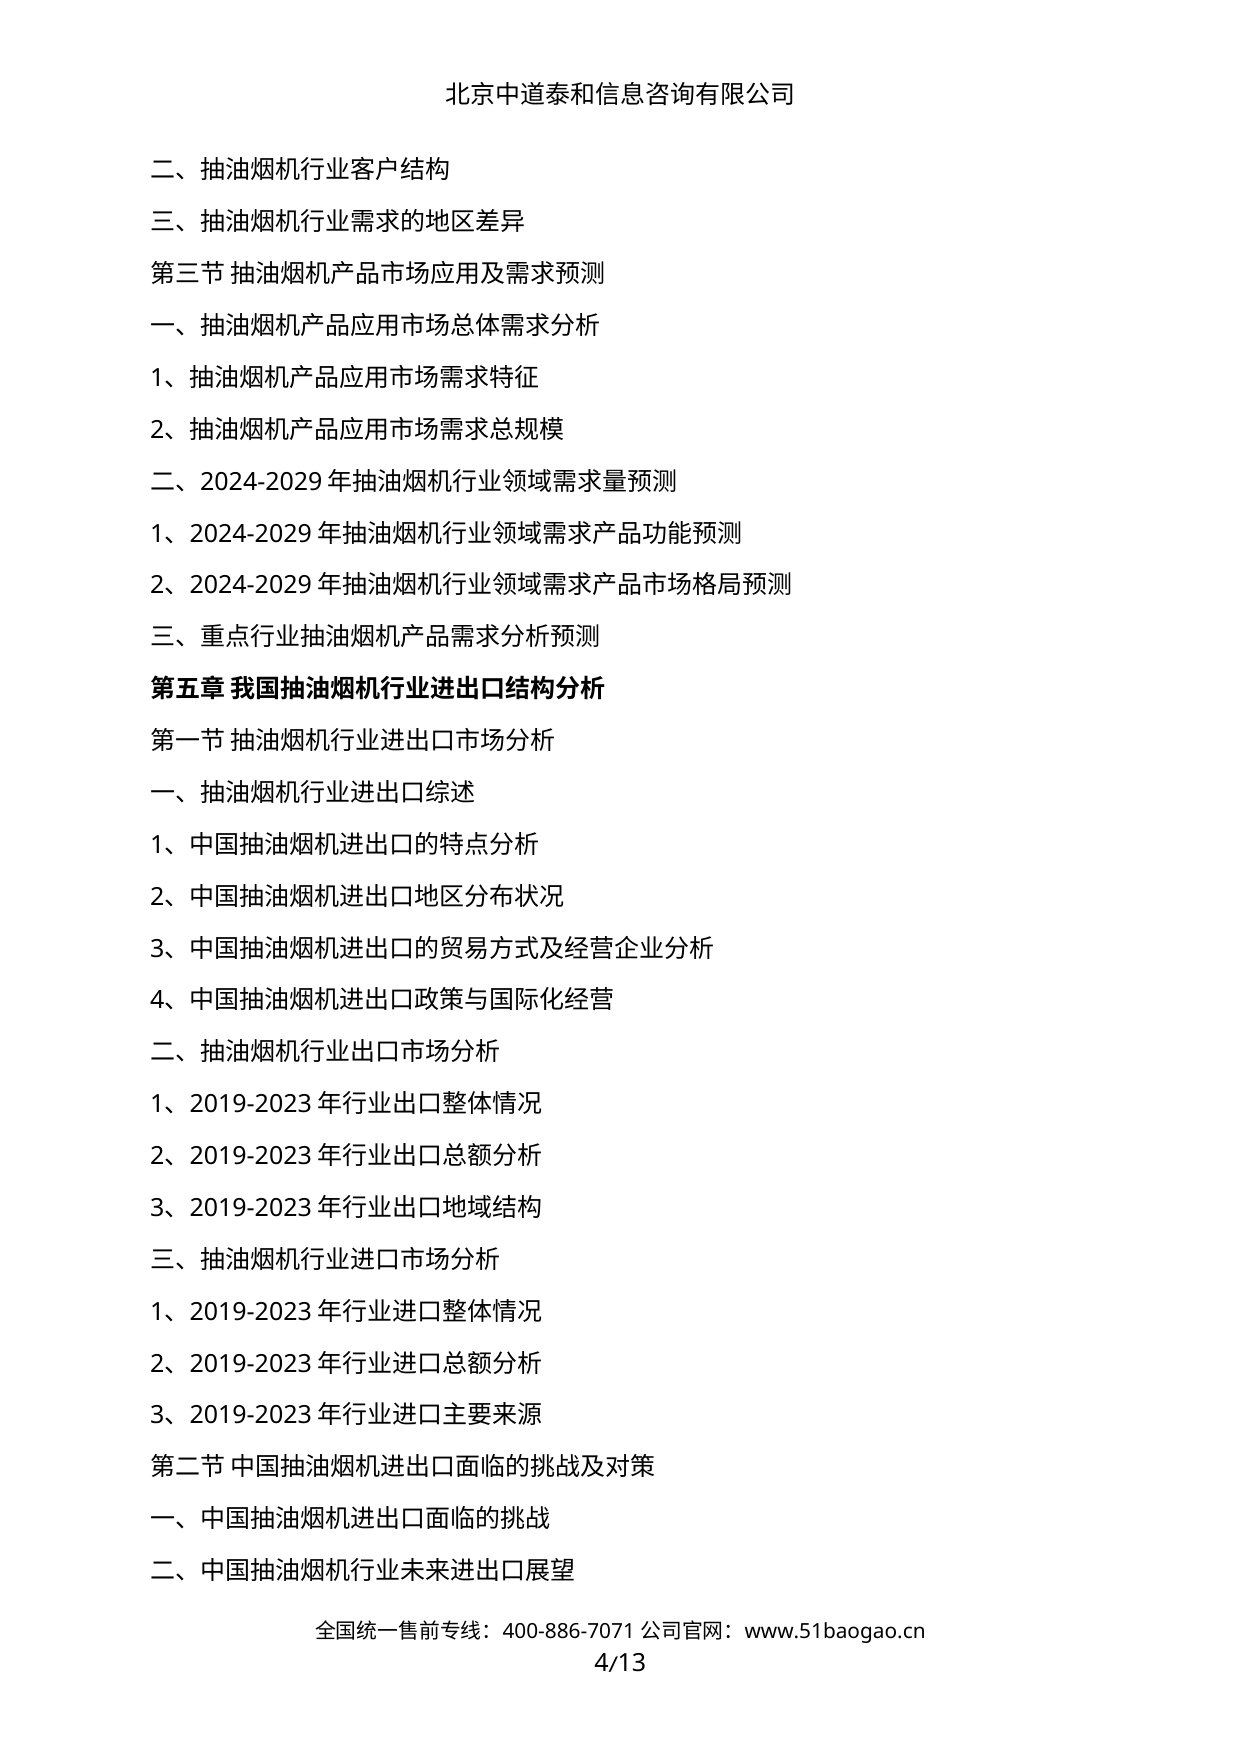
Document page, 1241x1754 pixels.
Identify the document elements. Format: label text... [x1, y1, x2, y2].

text 第五章 我国抽油烟机行业进出口结构分析 [150, 669, 1090, 705]
text 一、中国抽油烟机进出口面临的挑战 [150, 1499, 1090, 1535]
text 2、抽油烟机产品应用市场需求总规模 [150, 409, 1090, 446]
text 二、中国抽油烟机行业未来进出口展望 [150, 1551, 1090, 1587]
text 3、中国抽油烟机进出口的贸易方式及经营企业分析 [150, 928, 1090, 964]
text 二、抽油烟机行业客户结构 [150, 150, 1090, 186]
text 2、2019-2023年行业进口总额分析 [150, 1343, 1090, 1379]
text 2、2019-2023年行业出口总额分析 [150, 1136, 1090, 1172]
text 一、抽油烟机行业进出口综述 [150, 772, 1090, 809]
text 1、2019-2023年行业进口整体情况 [150, 1291, 1090, 1327]
text 1、2024-2029年抽油烟机行业领域需求产品功能预测 [150, 513, 1090, 549]
text 三、抽油烟机行业进口市场分析 [150, 1239, 1090, 1276]
text 三、重点行业抽油烟机产品需求分析预测 [150, 617, 1090, 653]
text 2、2024-2029年抽油烟机行业领域需求产品市场格局预测 [150, 565, 1090, 601]
text 3、2019-2023年行业进口主要来源 [150, 1395, 1090, 1431]
text 二、2024-2029年抽油烟机行业领域需求量预测 [150, 461, 1090, 497]
text 二、抽油烟机行业出口市场分析 [150, 1032, 1090, 1068]
text 1、抽油烟机产品应用市场需求特征 [150, 357, 1090, 394]
text 一、抽油烟机产品应用市场总体需求分析 [150, 306, 1090, 342]
text 2、中国抽油烟机进出口地区分布状况 [150, 876, 1090, 912]
text 第二节 中国抽油烟机进出口面临的挑战及对策 [150, 1447, 1090, 1483]
text 三、抽油烟机行业需求的地区差异 [150, 202, 1090, 238]
text 第一节 抽油烟机行业进出口市场分析 [150, 721, 1090, 757]
text 3、2019-2023年行业出口地域结构 [150, 1187, 1090, 1224]
text 4、中国抽油烟机进出口政策与国际化经营 [150, 980, 1090, 1016]
text 第三节 抽油烟机产品市场应用及需求预测 [150, 254, 1090, 290]
text 1、中国抽油烟机进出口的特点分析 [150, 824, 1090, 861]
text 1、2019-2023年行业出口整体情况 [150, 1084, 1090, 1120]
